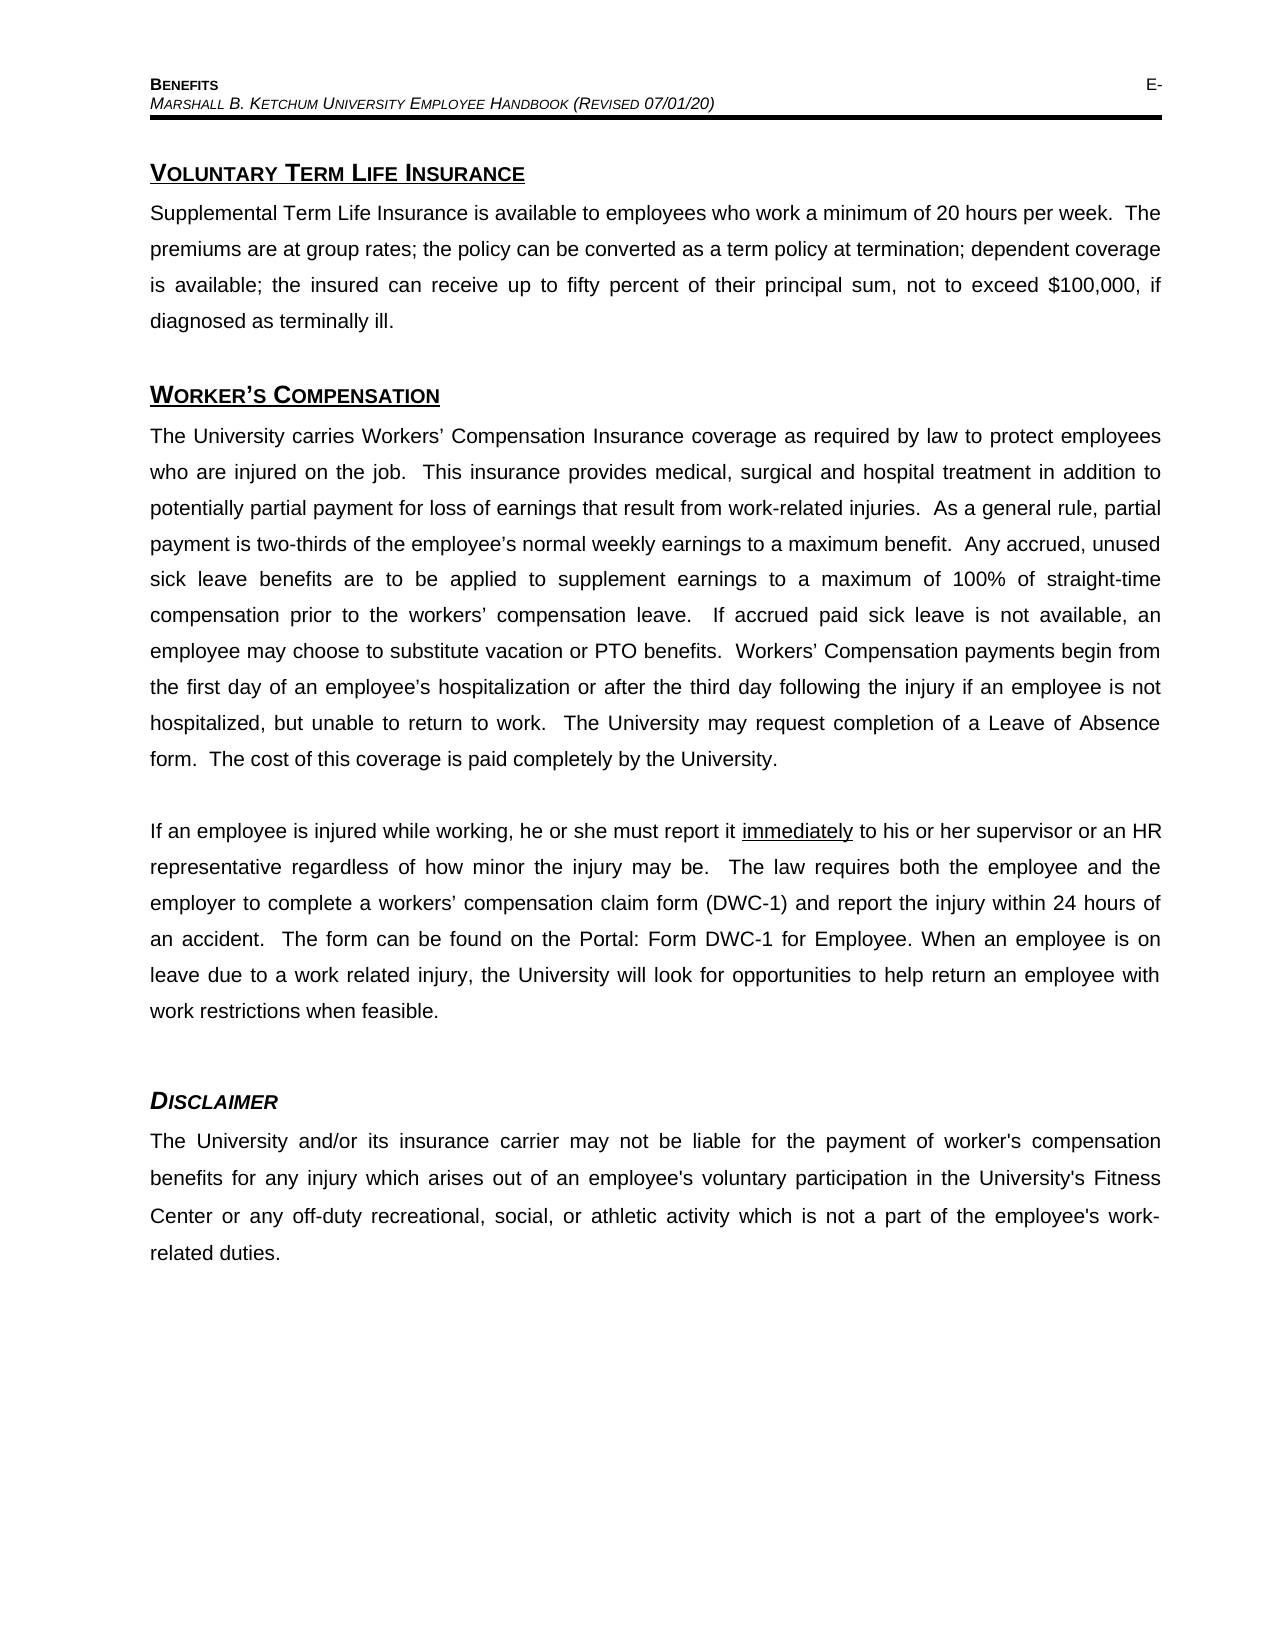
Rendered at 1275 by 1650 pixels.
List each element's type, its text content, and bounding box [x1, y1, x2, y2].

subtitle Voluntary Term Life Insurance [150, 158, 1162, 186]
text Supplemental Term Life Insurance is available to employees who work a minimum of 20 hours per week. The premiums are at group rates; the policy can be converted as a term policy at termination; dependent coverage is available; the insured can receive up to fifty percent of their principal sum, not to exceed $100,000, if diagnosed as terminally ill. [150, 201, 1162, 332]
subtitle Worker’s Compensation [150, 380, 1162, 409]
text If an employee is injured while working, he or she must report it immediately to his or her supervisor or an HR representative regardless of how minor the injury may be. The law requires both the employee and the employer to complete a workers’ compensation claim form (DWC-1) and report the injury within 24 hours of an accident. The form can be found on the Portal: Form DWC-1 for Employee. When an employee is on leave due to a work related injury, the University will look for opportunities to help return an employee with work restrictions when feasible. [150, 819, 1162, 1022]
text The University and/or its insurance carrier may not be liable for the payment of worker's compensation benefits for any injury which arises out of an employee's voluntary participation in the University's Fitness Center or any off-duty recreational, social, or athletic activity which is not a part of the employee's work-related duties. [150, 1115, 1162, 1265]
text The University carries Workers’ Compensation Insurance coverage as required by law to protect employees who are injured on the job. This insurance provides medical, surgical and hospital treatment in addition to potentially partial payment for loss of earnings that result from work-related injuries. As a general rule, partial payment is two-thirds of the employee’s normal weekly earnings to a maximum benefit. Any accrued, unused sick leave benefits are to be applied to supplement earnings to a maximum of 100% of straight-time compensation prior to the workers’ compensation leave. If accrued paid sick leave is not available, an employee may choose to substitute vacation or PTO benefits. Workers’ Compensation payments begin from the first day of an employee’s hospitalization or after the third day following the injury if an employee is not hospitalized, but unable to return to work. The University may request completion of a Leave of Absence form. The cost of this coverage is paid completely by the University. [150, 423, 1162, 771]
subtitle Disclaimer [150, 1078, 1162, 1115]
